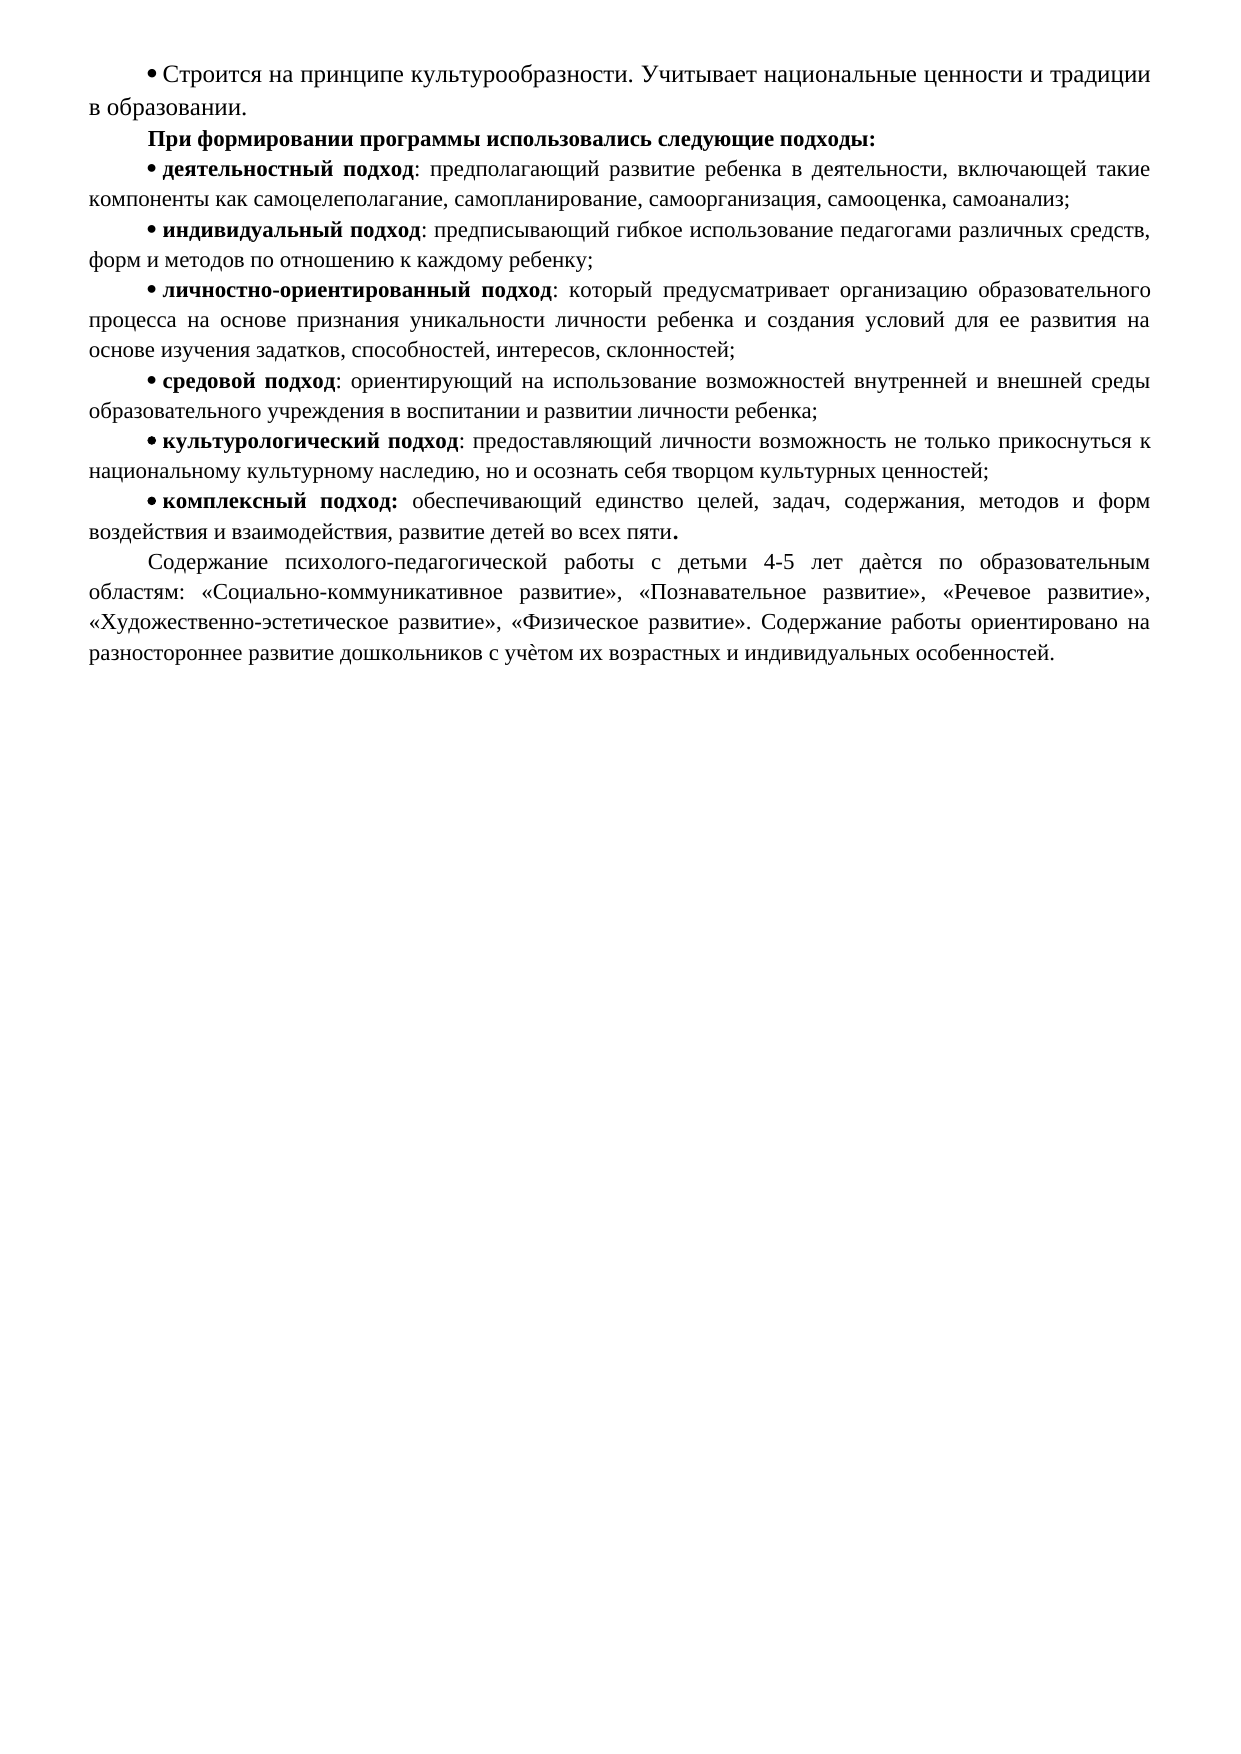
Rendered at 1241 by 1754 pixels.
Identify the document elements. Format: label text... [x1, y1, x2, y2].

list личностно-ориентированный подход: который предусматривает организацию образовательного процесса на основе признания уникальности личности ребенка и создания условий для ее развития на основе изучения задатков, способностей, интересов, склонностей; [89, 276, 1152, 363]
list средовой подход: ориентирующий на использование возможностей внутренней и внешней среды образовательного учреждения в воспитании и развитии личности ребенка; [89, 367, 1152, 423]
list комплексный подход: обеспечивающий единство целей, задач, содержания, методов и форм воздействия и взаимодействия, развитие детей во всех пяти. [89, 488, 1152, 544]
list Строится на принципе культурообразности. Учитывает национальные ценности и традиции в образовании. [89, 59, 1152, 121]
list культурологический подход: предоставляющий личности возможность не только прикоснуться к национальному культурному наследию, но и осознать себя творцом культурных ценностей; [89, 427, 1152, 484]
text Содержание психолого-педагогической работы с детьми 4-5 лет даѐтся по образовательным областям: «Социально-коммуникативное развитие», «Познавательное развитие», «Речевое развитие», «Художественно-эстетическое развитие», «Физическое развитие». Содержание работы ориентировано на разностороннее развитие дошкольников с учѐтом их возрастных и индивидуальных особенностей. [89, 548, 1152, 665]
list индивидуальный подход: предписывающий гибкое использование педагогами различных средств, форм и методов по отношению к каждому ребенку; [89, 216, 1152, 272]
list деятельностный подход: предполагающий развитие ребенка в деятельности, включающей такие компоненты как самоцелеполагание, самопланирование, самоорганизация, самооценка, самоанализ; [89, 155, 1152, 212]
list При формировании программы использовались следующие подходы: [89, 125, 1152, 151]
